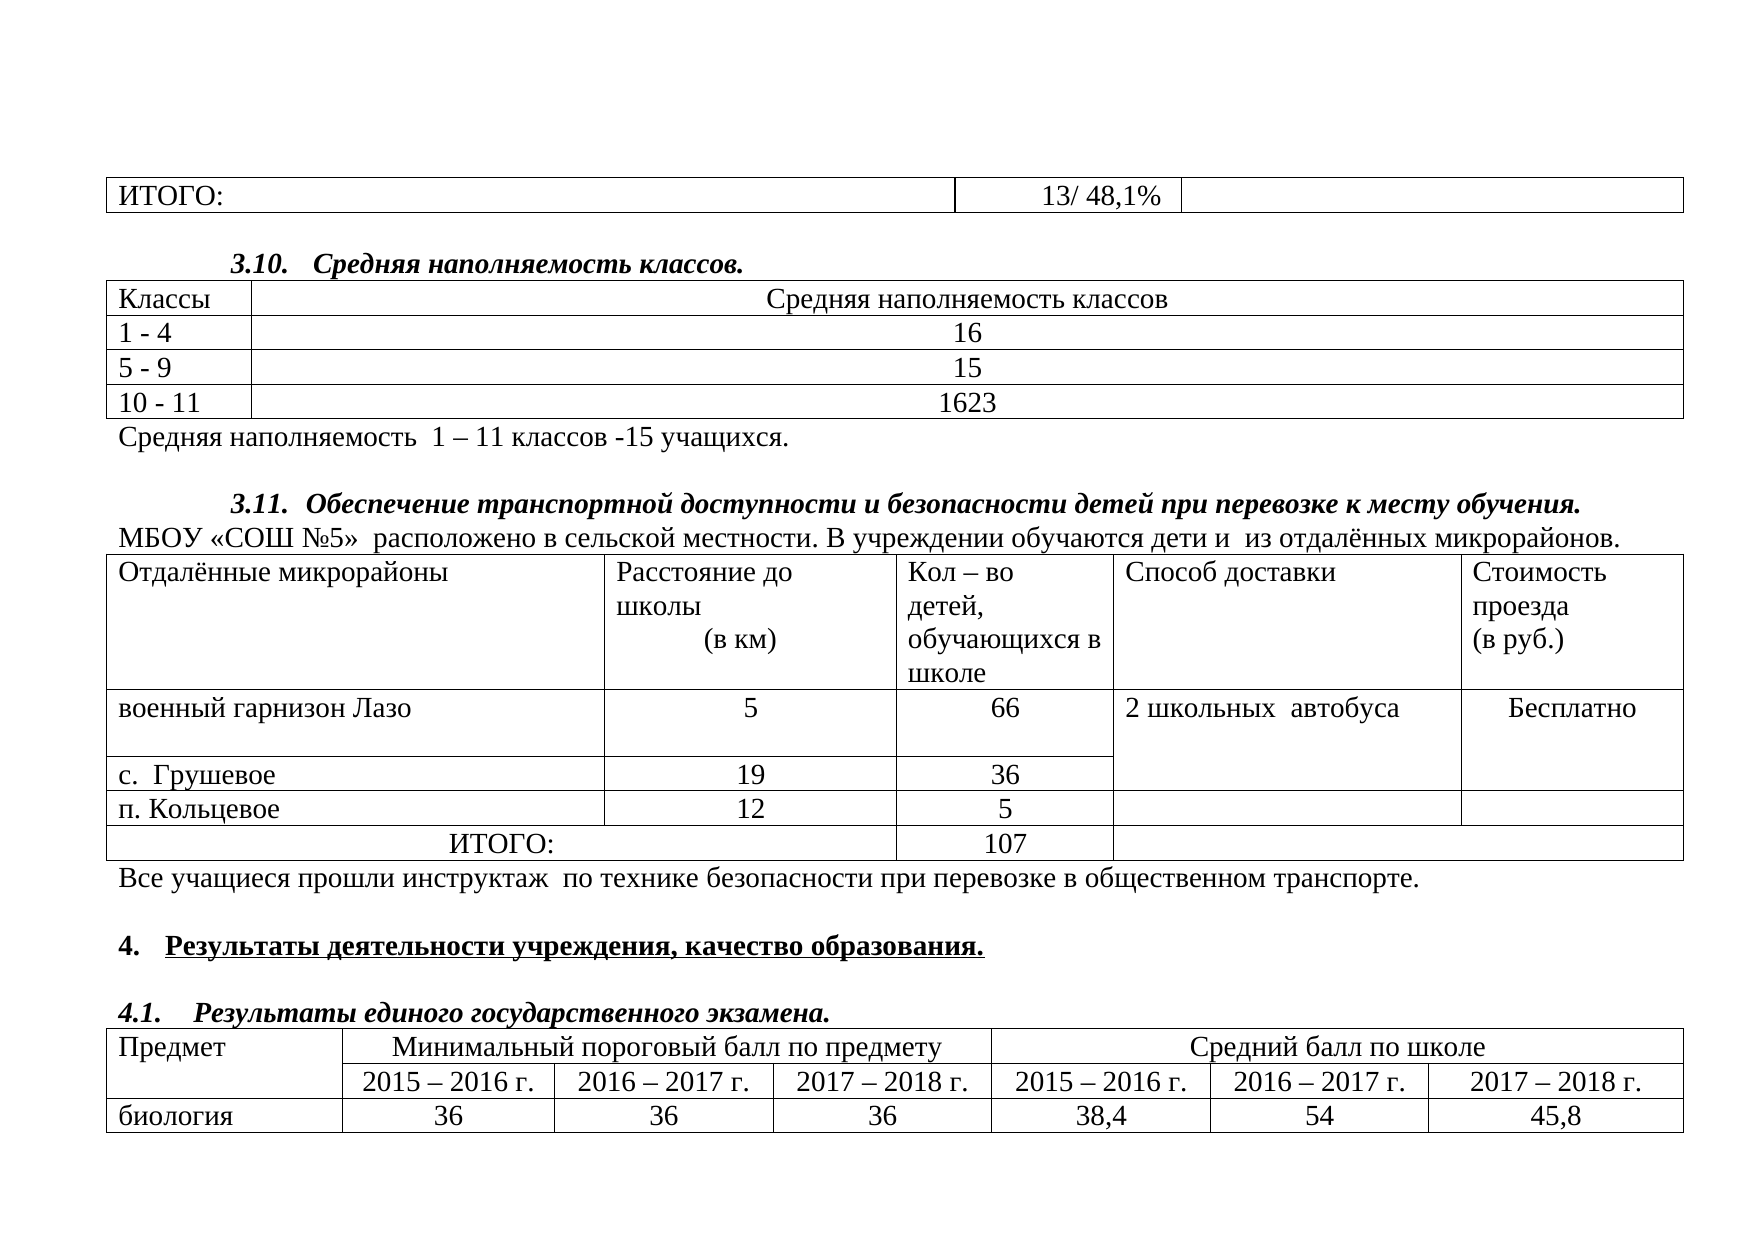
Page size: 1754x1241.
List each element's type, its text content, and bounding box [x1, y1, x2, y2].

table_cell 2016 – 2017 г. [555, 1064, 773, 1097]
table_cell 45,8 [1429, 1099, 1683, 1132]
table_header Расстояние до школы (в км) [605, 555, 896, 689]
list Средняя наполняемость классов. [231, 246, 1636, 280]
list Результаты единого государственного экзамена. [118, 995, 1636, 1028]
table_cell ИТОГО: [107, 178, 954, 212]
table_header Предмет [107, 1029, 342, 1097]
table_cell биология [107, 1099, 342, 1132]
table_cell 5 [605, 690, 896, 756]
table_cell п. Кольцевое [107, 791, 604, 825]
table_cell 2016 – 2017 г. [1211, 1064, 1428, 1097]
table_header Стоимость проезда (в руб.) [1462, 555, 1683, 689]
list Результаты деятельности учреждения, качество образования. [118, 928, 1636, 961]
list Обеспечение транспортной доступности и безопасности детей при перевозке к месту обучения. [231, 486, 1636, 520]
table_cell 5 [897, 791, 1113, 825]
table_cell 2017 – 2018 г. [1429, 1064, 1683, 1097]
table_cell 66 [897, 690, 1113, 756]
table_cell 107 [897, 826, 1113, 859]
table_cell 15 [252, 350, 1683, 384]
table_cell 36 [555, 1099, 773, 1132]
table_cell [1182, 178, 1683, 212]
table_cell 12 [605, 791, 896, 825]
table_cell 19 [605, 757, 896, 790]
table_cell [1114, 791, 1461, 825]
table_cell с. Грушевое [107, 757, 604, 790]
table_cell 36 [774, 1099, 991, 1132]
table_header Отдалённые микрорайоны [107, 555, 604, 689]
table_header Классы [107, 281, 251, 314]
table_cell 13/ 48,1% [956, 178, 1181, 212]
text Средняя наполняемость 1 – 11 классов -15 учащихся. [118, 419, 1636, 453]
table_cell [1114, 826, 1683, 859]
text Все учащиеся прошли инструктаж по технике безопасности при перевозке в общественном транспорте. [118, 861, 1636, 894]
table_cell 36 [897, 757, 1113, 790]
table_cell военный гарнизон Лазо [107, 690, 604, 756]
table_cell [1462, 791, 1683, 825]
table_cell 54 [1211, 1099, 1428, 1132]
table_cell 1623 [252, 385, 1683, 418]
table_cell ИТОГО: [107, 826, 896, 859]
table_header Способ доставки [1114, 555, 1461, 689]
table_cell 38,4 [992, 1099, 1210, 1132]
table_cell 2015 – 2016 г. [992, 1064, 1210, 1097]
table_header Средний балл по школе [992, 1029, 1683, 1063]
table_header Средняя наполняемость классов [252, 281, 1683, 314]
table_cell 36 [343, 1099, 554, 1132]
table_cell 2015 – 2016 г. [343, 1064, 554, 1097]
table_cell 16 [252, 316, 1683, 349]
table_header Минимальный пороговый балл по предмету [343, 1029, 991, 1063]
table_cell 2 школьных автобуса [1114, 690, 1461, 790]
table_cell 2017 – 2018 г. [774, 1064, 991, 1097]
table_cell Бесплатно [1462, 690, 1683, 790]
text МБОУ «СОШ №5» расположено в сельской местности. В учреждении обучаются дети и из отдалённых микрорайонов. [118, 520, 1636, 553]
table_cell 10 - 11 [107, 385, 251, 418]
table_cell 5 - 9 [107, 350, 251, 384]
table_header Кол – во детей, обучающихся в школе [897, 555, 1113, 689]
table_cell 1 - 4 [107, 316, 251, 349]
